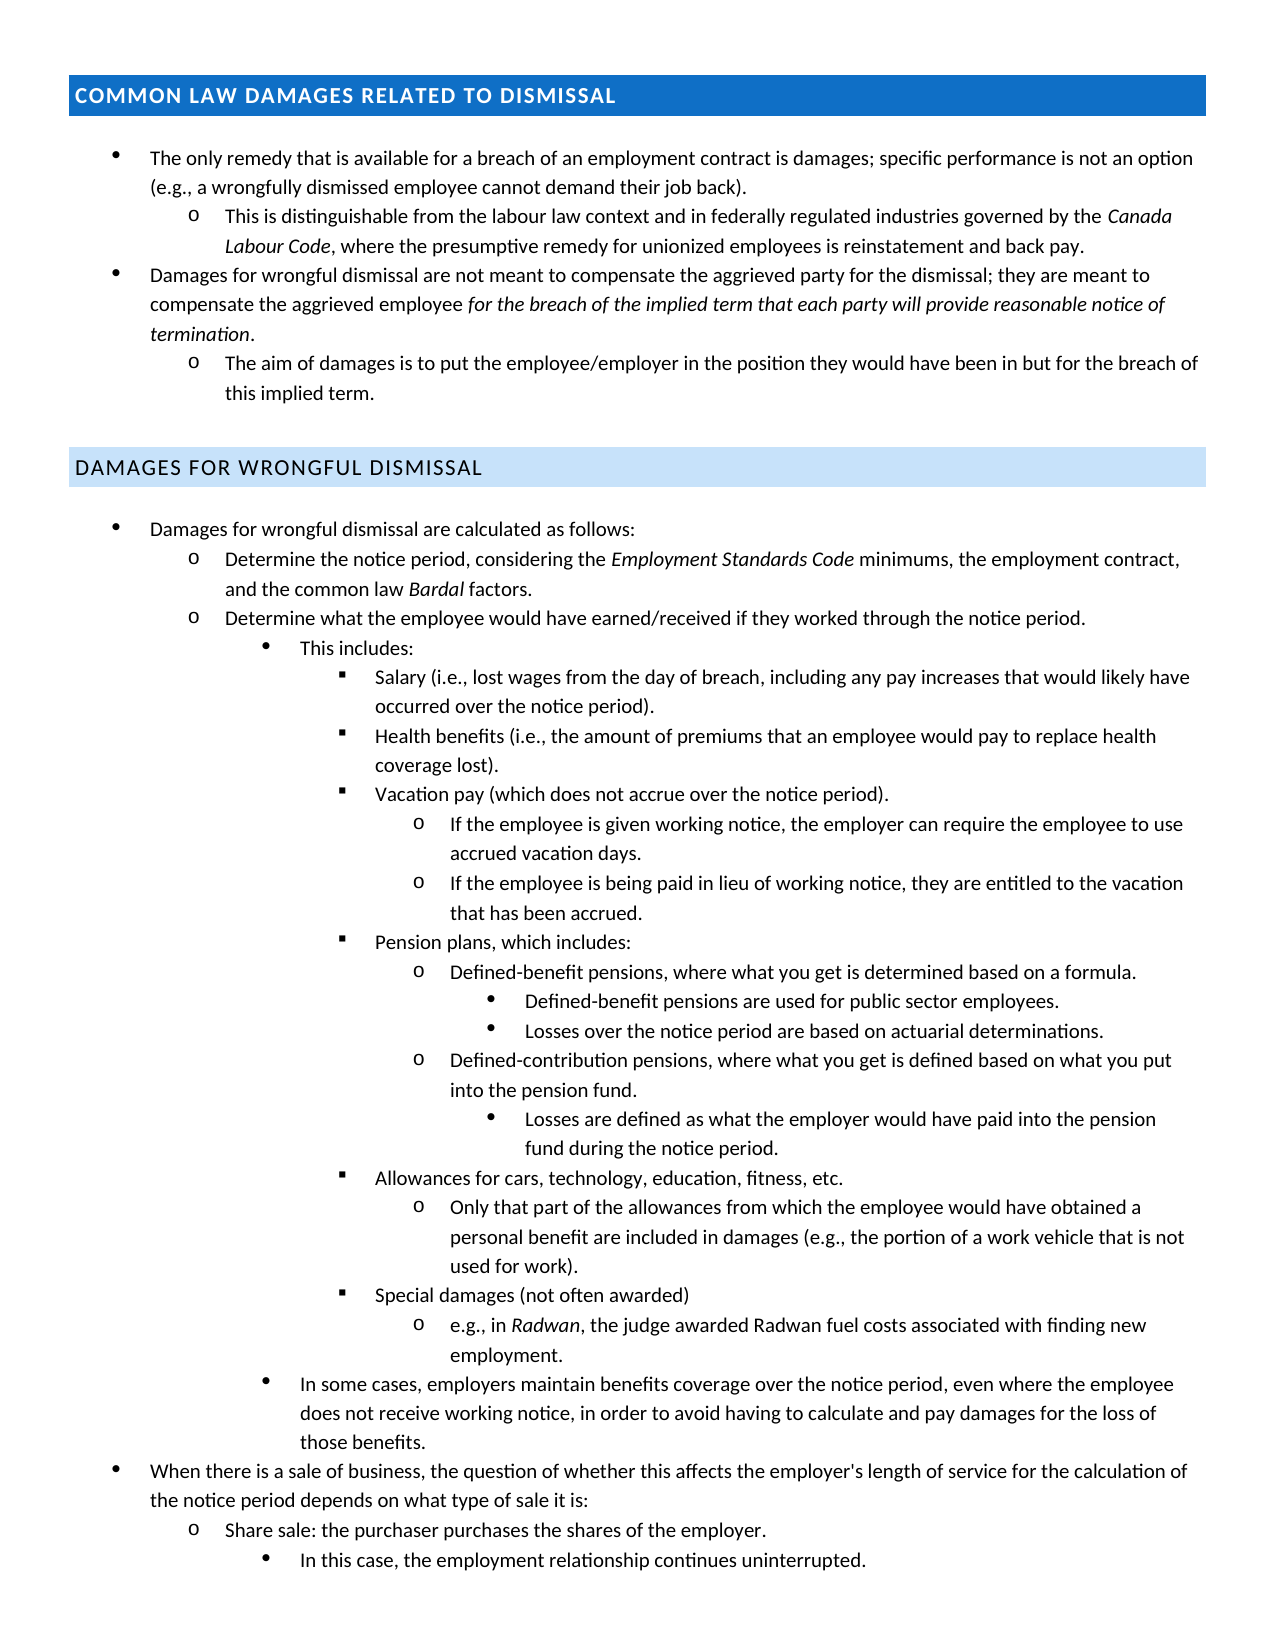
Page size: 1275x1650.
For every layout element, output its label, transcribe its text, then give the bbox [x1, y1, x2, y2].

list This is distinguishable from the labour law context and in federally regulated industries governed by the Canada Labour Code, where the presumptive remedy for unionized employees is reinstatement and back pay. [187, 203, 1200, 259]
list Determine the notice period, considering the Employment Standards Code minimums, the employment contract, and the common law Bardal factors. [187, 546, 1200, 601]
list Determine what the employee would have earned/received if they worked through the notice period. [187, 605, 1200, 631]
list The aim of damages is to put the employee/employer in the position they would have been in but for the breach of this implied term. [187, 350, 1200, 406]
list Health benefits (i.e., the amount of premiums that an employee would pay to replace health coverage lost). [337, 723, 1200, 777]
list When there is a sale of business, the question of whether this affects the employer's length of service for the calculation of the notice period depends on what type of sale it is: [112, 1458, 1200, 1513]
list Share sale: the purchaser purchases the shares of the employer. [187, 1517, 1200, 1543]
list Vacation pay (which does not accrue over the notice period). [337, 781, 1200, 807]
subtitle Common Law Damages Related to Dismissal [75, 81, 1200, 109]
list Pension plans, which includes: [337, 929, 1200, 954]
list Special damages (not often awarded) [337, 1282, 1200, 1308]
list Allowances for cars, technology, education, fitness, etc. [337, 1165, 1200, 1190]
list In this case, the employment relationship continues uninterrupted. [262, 1547, 1200, 1573]
list Losses over the notice period are based on actuarial determinations. [487, 1018, 1200, 1043]
list Damages for wrongful dismissal are calculated as follows: [112, 516, 1200, 542]
list This includes: [262, 635, 1200, 661]
subtitle Damages for Wrongful Dismissal [75, 453, 1200, 481]
list The only remedy that is available for a breach of an employment contract is damages; specific performance is not an option (e.g., a wrongfully dismissed employee cannot demand their job back). [112, 145, 1200, 199]
list Salary (i.e., lost wages from the day of breach, including any pay increases that would likely have occurred over the notice period). [337, 664, 1200, 719]
list e.g., in Radwan, the judge awarded Radwan fuel costs associated with finding new employment. [412, 1312, 1200, 1367]
list Damages for wrongful dismissal are not meant to compensate the aggrieved party for the dismissal; they are meant to compensate the aggrieved employee for the breach of the implied term that each party will provide reasonable notice of termination. [112, 262, 1200, 346]
list Defined-benefit pensions, where what you get is determined based on a formula. [412, 958, 1200, 985]
list Defined-benefit pensions are used for public sector employees. [487, 989, 1200, 1014]
list Defined-contribution pensions, where what you get is defined based on what you put into the pension fund. [412, 1047, 1200, 1103]
list Only that part of the allowances from which the employee would have obtained a personal benefit are included in damages (e.g., the portion of a work vehicle that is not used for work). [412, 1194, 1200, 1279]
list Losses are defined as what the employer would have paid into the pension fund during the notice period. [487, 1106, 1200, 1161]
list If the employee is being paid in lieu of working notice, they are entitled to the vacation that has been accrued. [412, 870, 1200, 925]
list In some cases, employers maintain benefits coverage over the notice period, even where the employee does not receive working notice, in order to avoid having to calculate and pay damages for the loss of those benefits. [262, 1371, 1200, 1455]
list If the employee is given working notice, the employer can require the employee to use accrued vacation days. [412, 810, 1200, 866]
